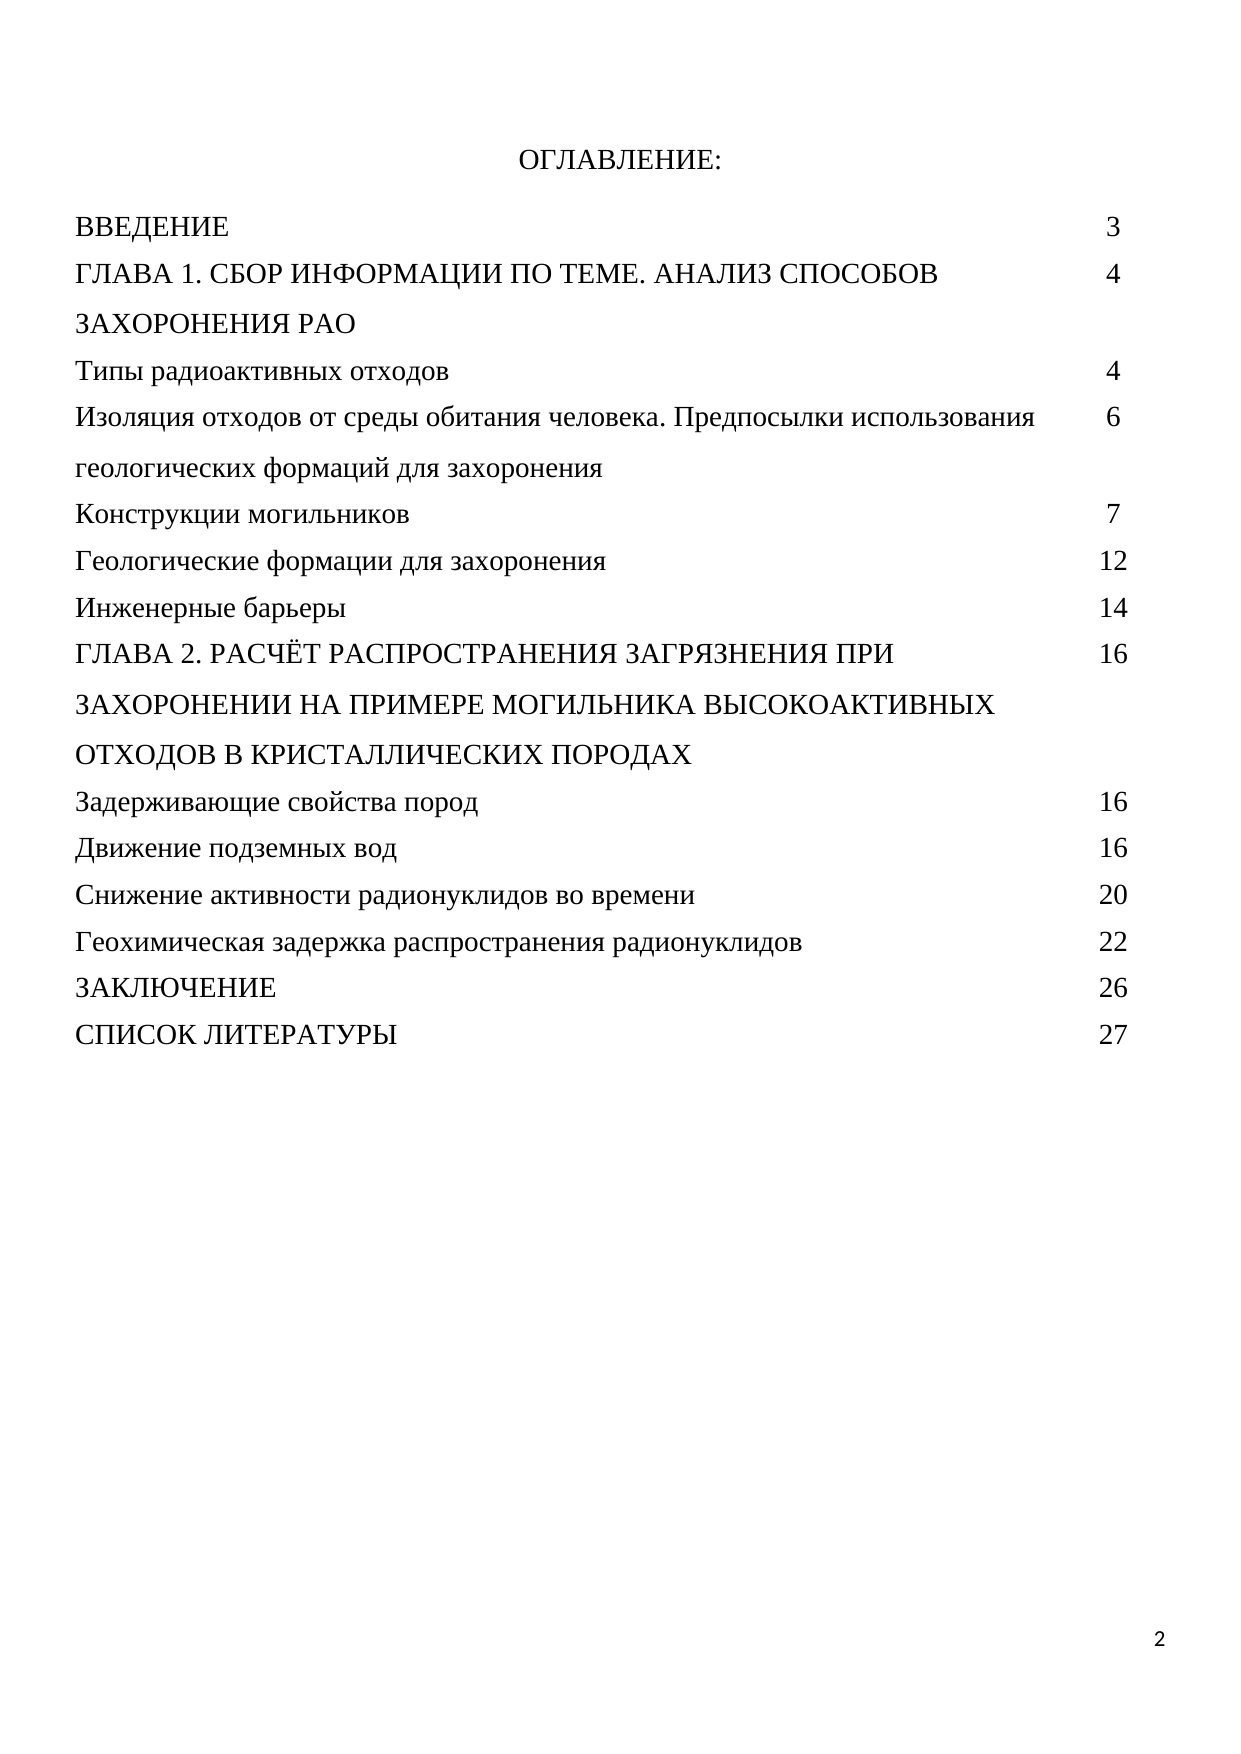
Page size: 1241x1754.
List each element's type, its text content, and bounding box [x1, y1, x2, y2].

table_cell 6 [1050, 400, 1176, 496]
table_cell 16 [1050, 784, 1176, 830]
table_cell Геохимическая задержка распространения радионуклидов [64, 924, 1049, 970]
text ОГЛАВЛЕНИЕ: [75, 142, 1165, 176]
table_cell 20 [1050, 877, 1176, 924]
table_cell ЗАКЛЮЧЕНИЕ [64, 970, 1049, 1017]
table_cell Движение подземных вод [64, 830, 1049, 877]
table_cell СПИСОК ЛИТЕРАТУРЫ [64, 1017, 1049, 1064]
table_cell 14 [1050, 590, 1176, 636]
table_cell Конструкции могильников [64, 496, 1049, 543]
table_cell Снижение активности радионуклидов во времени [64, 877, 1049, 924]
table_cell Инженерные барьеры [64, 590, 1049, 636]
table_cell 27 [1050, 1017, 1176, 1064]
table_cell Геологические формации для захоронения [64, 543, 1049, 590]
table_cell 7 [1050, 496, 1176, 543]
table_cell 26 [1050, 970, 1176, 1017]
table_cell ГЛАВА 2. РАСЧЁТ РАСПРОСТРАНЕНИЯ ЗАГРЯЗНЕНИЯ ПРИ ЗАХОРОНЕНИИ НА ПРИМЕРЕ МОГИЛЬНИКА ВЫСОКОАКТИВНЫХ ОТХОДОВ В КРИСТАЛЛИЧЕСКИХ ПОРОДАХ [64, 636, 1049, 784]
table_cell Изоляция отходов от среды обитания человека. Предпосылки использования геологических формаций для захоронения [64, 400, 1049, 496]
table_cell 16 [1050, 830, 1176, 877]
table_cell 4 [1050, 256, 1176, 353]
table_cell Типы радиоактивных отходов [64, 353, 1049, 399]
table_cell 22 [1050, 924, 1176, 970]
table_cell Задерживающие свойства пород [64, 784, 1049, 830]
table_cell 16 [1050, 636, 1176, 784]
table_cell ГЛАВА 1. СБОР ИНФОРМАЦИИ ПО ТЕМЕ. АНАЛИЗ СПОСОБОВ ЗАХОРОНЕНИЯ РАО [64, 256, 1049, 353]
table_header ВВЕДЕНИЕ [64, 209, 1049, 256]
table_cell 12 [1050, 543, 1176, 590]
table_cell 4 [1050, 353, 1176, 399]
table_header 3 [1050, 209, 1176, 256]
